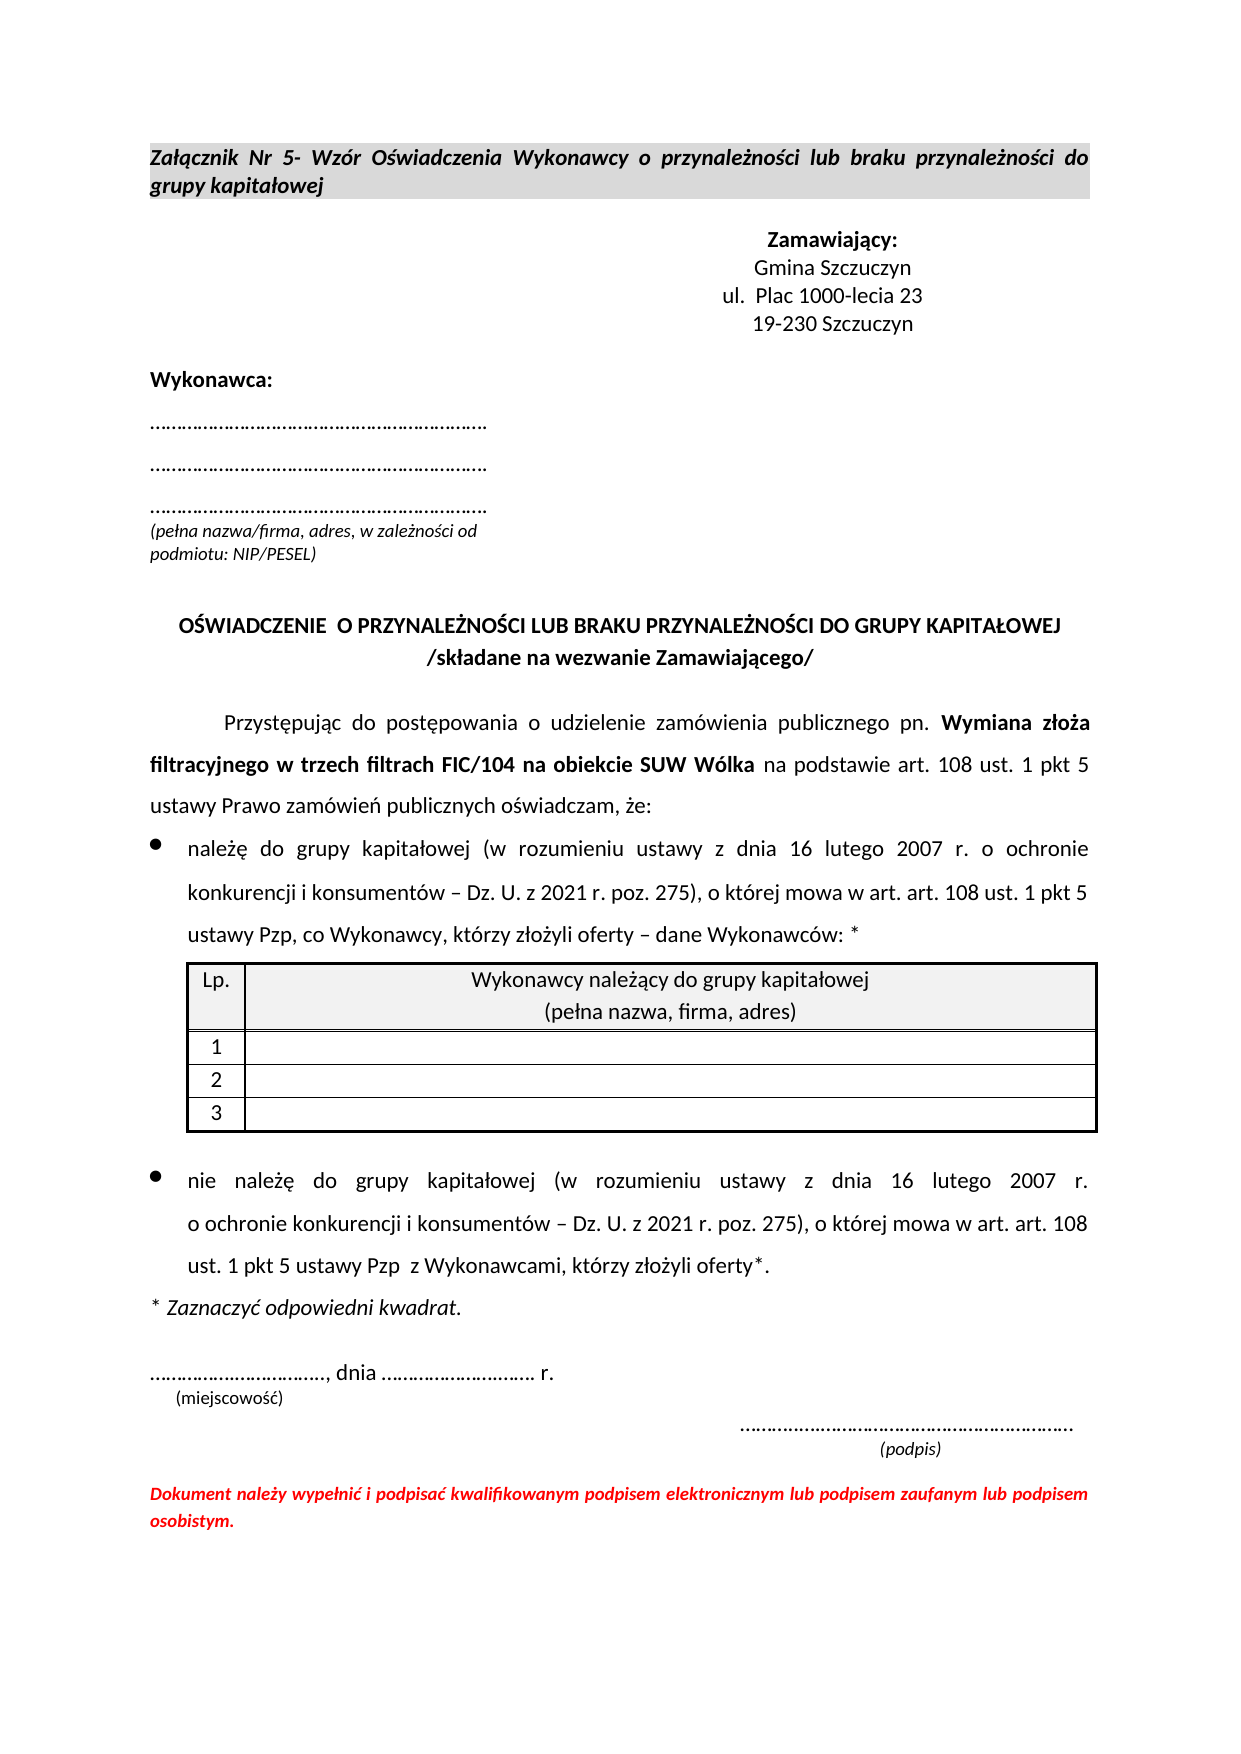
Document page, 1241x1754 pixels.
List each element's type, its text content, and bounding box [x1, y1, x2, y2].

table_cell [246, 1065, 1095, 1097]
table_header Wykonawcy należący do grupy kapitałowej (pełna nazwa, firma, adres) [246, 965, 1095, 1029]
text …………….…………….., dnia ………………….……. r. [150, 1358, 1090, 1386]
table_cell 2 [189, 1065, 244, 1097]
table_cell [246, 1098, 1095, 1130]
text * Zaznaczyć odpowiedni kwadrat. [150, 1293, 1086, 1321]
table_cell [246, 1032, 1095, 1064]
text (pełna nazwa/firma, adres, w zależności od podmiotu: NIP/PESEL) [150, 519, 1090, 565]
text ………………………………………………………. [150, 407, 1090, 436]
text ………..….………………………………………… [666, 1409, 1090, 1437]
text ………………………………………………………. [150, 449, 1090, 477]
table_cell 1 [189, 1032, 244, 1064]
list nie należę do grupy kapitałowej (w rozumieniu ustawy z dnia 16 lutego 2007 r. o ochronie konkurencji i konsumentów – Dz. U. z 2021 r. poz. 275), o której mowa w art. art. 108 ust. 1 pkt 5 ustawy Pzp z Wykonawcami, którzy złożyli oferty*. [150, 1165, 1090, 1279]
text Załącznik Nr 5- Wzór Oświadczenia Wykonawcy o przynależności lub braku przynależności do grupy kapitałowej [150, 143, 1090, 199]
text Dokument należy wypełnić i podpisać kwalifikowanym podpisem elektronicznym lub podpisem zaufanym lub podpisem osobistym. [150, 1483, 1090, 1532]
table_header Lp. [189, 965, 244, 1029]
text (miejscowość) [150, 1386, 1090, 1409]
text Gmina Szczuczyn [150, 253, 1090, 281]
text 19-230 Szczuczyn [150, 309, 1090, 337]
text Wykonawca: [150, 366, 1090, 393]
text Przystępując do postępowania o udzielenie zamówienia publicznego pn. Wymiana złoża filtracyjnego w trzech filtrach FIC/104 na obiekcie SUW Wólka na podstawie art. 108 ust. 1 pkt 5 ustawy Prawo zamówień publicznych oświadczam, że: [150, 708, 1090, 820]
text (podpis) [179, 1437, 1090, 1460]
text Zamawiający: [519, 225, 1090, 253]
text ………………………………………………………. [150, 491, 1090, 519]
text ul. Plac 1000-lecia 23 [150, 281, 1090, 309]
table_cell 3 [189, 1098, 244, 1130]
list należę do grupy kapitałowej (w rozumieniu ustawy z dnia 16 lutego 2007 r. o ochronie konkurencji i konsumentów – Dz. U. z 2021 r. poz. 275), o której mowa w art. art. 108 ust. 1 pkt 5 ustawy Pzp, co Wykonawcy, którzy złożyli oferty – dane Wykonawców: * [150, 834, 1090, 948]
text OŚWIADCZENIE O PRZYNALEŻNOŚCI LUB BRAKU PRZYNALEŻNOŚCI DO GRUPY KAPITAŁOWEJ /składane na wezwanie Zamawiającego/ [150, 611, 1090, 671]
